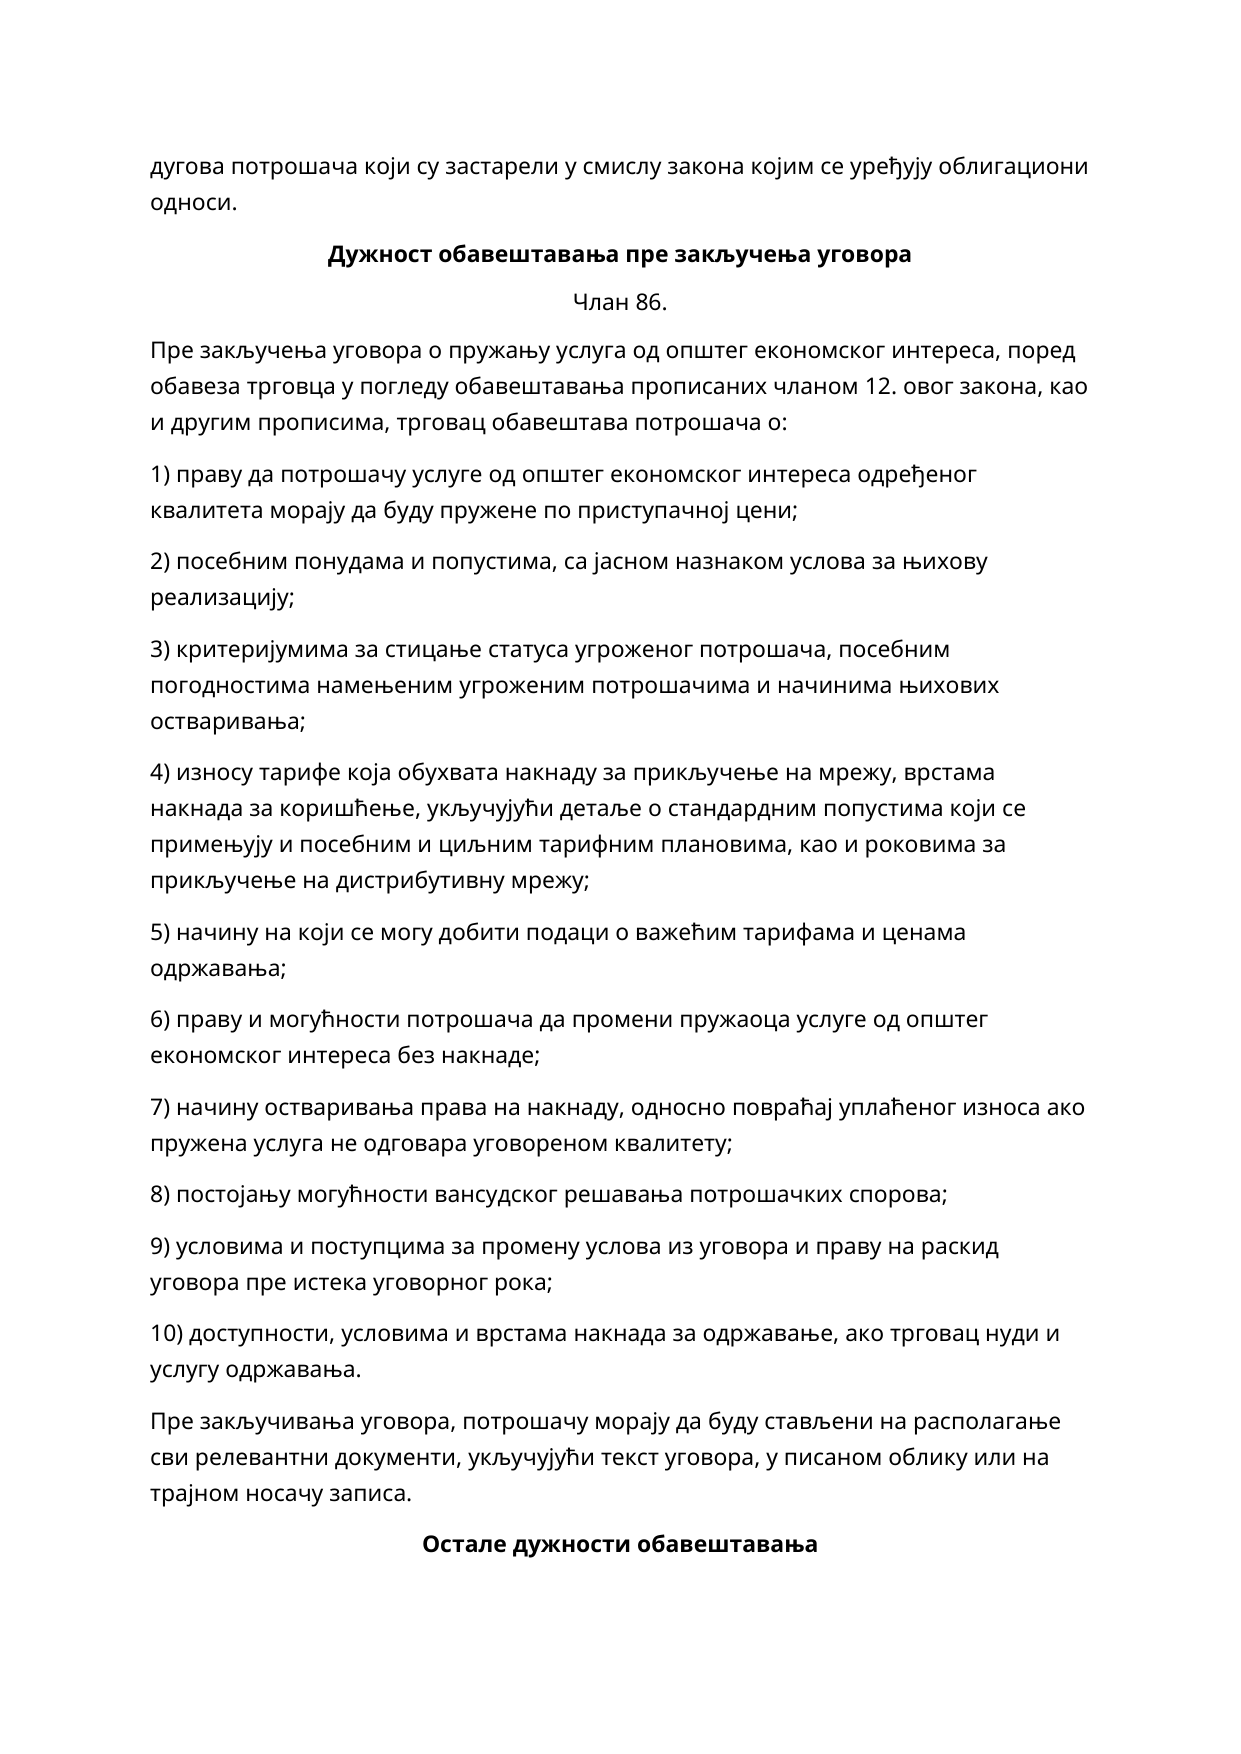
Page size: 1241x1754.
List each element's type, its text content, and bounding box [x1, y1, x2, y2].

text Остале дужности обавештавања [150, 1528, 1090, 1559]
text 10) доступности, условима и врстама накнада за одржавање, ако трговац нуди и услугу одржавања. [150, 1317, 1090, 1384]
text Члан 86. [150, 286, 1090, 317]
text 7) начину остваривања права на накнаду, односно повраћај уплаћеног износа ако пружена услуга не одговара уговореном квалитету; [150, 1091, 1090, 1158]
text 5) начину на који се могу добити подаци о важећим тарифама и ценама одржавања; [150, 916, 1090, 983]
text Дужност обавештавања пре закључења уговора [150, 237, 1090, 269]
text 8) постојању могућности вансудског решавања потрошачких спорова; [150, 1178, 1090, 1209]
text 3) критеријумима за стицање статуса угроженог потрошача, посебним погодностима намењеним угроженим потрошачима и начинима њихових остваривања; [150, 633, 1090, 736]
text 9) условима и поступцима за промену услова из уговора и праву на раскид уговора пре истека уговорног рока; [150, 1230, 1090, 1297]
text Пре закључења уговора о пружању услуга од општег економског интереса, поред обавеза трговца у погледу обавештавања прописаних чланом 12. овог закона, као и другим прописима, трговац обавештава потрошача о: [150, 334, 1090, 437]
text 2) посебним понудама и попустима, са јасном назнаком услова за њихову реализацију; [150, 545, 1090, 612]
text 4) износу тарифе која обухвата накнаду за прикључење на мрежу, врстама накнада за коришћење, укључујући детаље о стандардним попустима који се примењују и посебним и циљним тарифним плановима, као и роковима за прикључење на дистрибутивну мрежу; [150, 756, 1090, 895]
text 1) праву да потрошачу услуге од општег економског интереса одређеног квалитета морају да буду пружене по приступачној цени; [150, 458, 1090, 525]
text 6) праву и могућности потрошача да промени пружаоца услуге од општег економског интереса без накнаде; [150, 1003, 1090, 1070]
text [150, 150, 1090, 217]
text Пре закључивања уговора, потрошачу морају да буду стављени на располагање сви релевантни документи, укључујући текст уговора, у писаном облику или на трајном носачу записа. [150, 1405, 1090, 1508]
